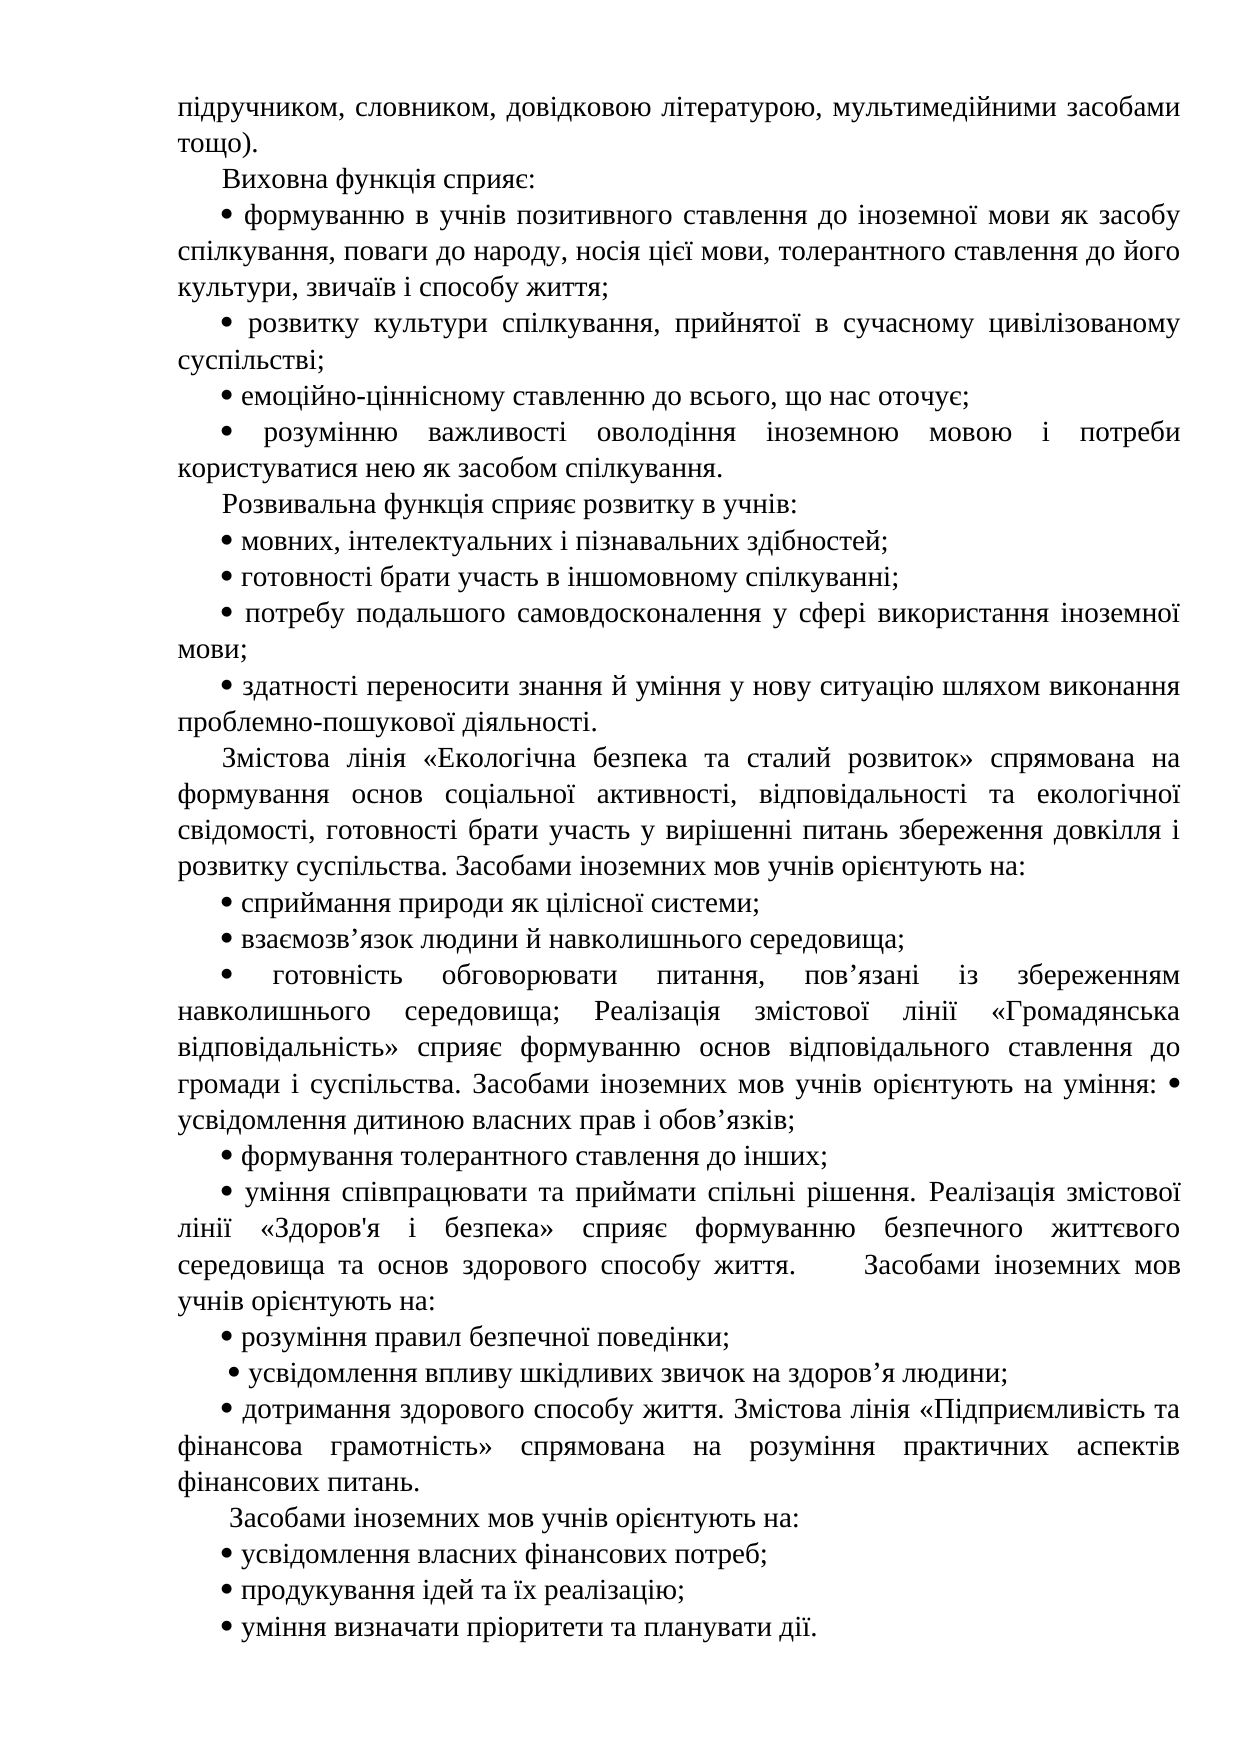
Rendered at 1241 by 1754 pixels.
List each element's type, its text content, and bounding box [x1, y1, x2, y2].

text усвідомлення впливу шкідливих звичок на здоров’я людини; [177, 1355, 1181, 1389]
text Змістова лінія «Екологічна безпека та сталий розвиток» спрямована на формування основ соціальної активності, відповідальності та екологічної свідомості, готовності брати участь у вирішенні питань збереження довкілля і розвитку суспільства. Засобами іноземних мов учнів орієнтують на: [177, 740, 1181, 882]
text готовності брати участь в іншомовному спілкуванні; [177, 559, 1181, 593]
text розвитку культури спілкування, прийнятої в сучасному цивілізованому суспільстві; [177, 306, 1181, 375]
text Розвивальна функція сприяє розвитку в учнів: [177, 487, 1181, 520]
text уміння співпрацювати та приймати спільні рішення. Реалізація змістової лінії «Здоров'я і безпека» сприяє формуванню безпечного життєвого середовища та основ здорового способу життя. Засобами іноземних мов учнів орієнтують на: [177, 1174, 1181, 1316]
text взаємозв’язок людини й навколишнього середовища; [177, 921, 1181, 954]
text дотримання здорового способу життя. Змістова лінія «Підприємливість та фінансова грамотність» спрямована на розуміння практичних аспектів фінансових питань. [177, 1392, 1181, 1497]
text готовність обговорювати питання, пов’язані із збереженням навколишнього середовища; Реалізація змістової лінії «Громадянська відповідальність» сприяє формуванню основ відповідального ставлення до громади і суспільства. Засобами іноземних мов учнів орієнтують на уміння: усвідомлення дитиною власних прав і обов’язків; [177, 957, 1181, 1136]
text сприймання природи як цілісної системи; [177, 885, 1181, 918]
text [177, 89, 1181, 158]
text мовних, інтелектуальних і пізнавальних здібностей; [177, 523, 1181, 556]
text формування толерантного ставлення до інших; [177, 1138, 1181, 1172]
text уміння визначати пріоритети та планувати дії. [177, 1609, 1181, 1642]
text усвідомлення власних фінансових потреб; [177, 1536, 1181, 1570]
text формуванню в учнів позитивного ставлення до іноземної мови як засобу спілкування, поваги до народу, носія цієї мови, толерантного ставлення до його культури, звичаїв і способу життя; [177, 197, 1181, 303]
text розумінню важливості оволодіння іноземною мовою і потреби користуватися нею як засобом спілкування. [177, 414, 1181, 484]
text продукування ідей та їх реалізацію; [177, 1572, 1181, 1606]
text здатності переносити знання й уміння у нову ситуацію шляхом виконання проблемно-пошукової діяльності. [177, 668, 1181, 737]
text Виховна функція сприяє: [177, 161, 1181, 194]
text потребу подальшого самовдосконалення у сфері використання іноземної мови; [177, 595, 1181, 665]
text емоційно-ціннісному ставленню до всього, що нас оточує; [177, 378, 1181, 412]
text Засобами іноземних мов учнів орієнтують на: [177, 1500, 1181, 1534]
text розуміння правил безпечної поведінки; [177, 1319, 1181, 1353]
